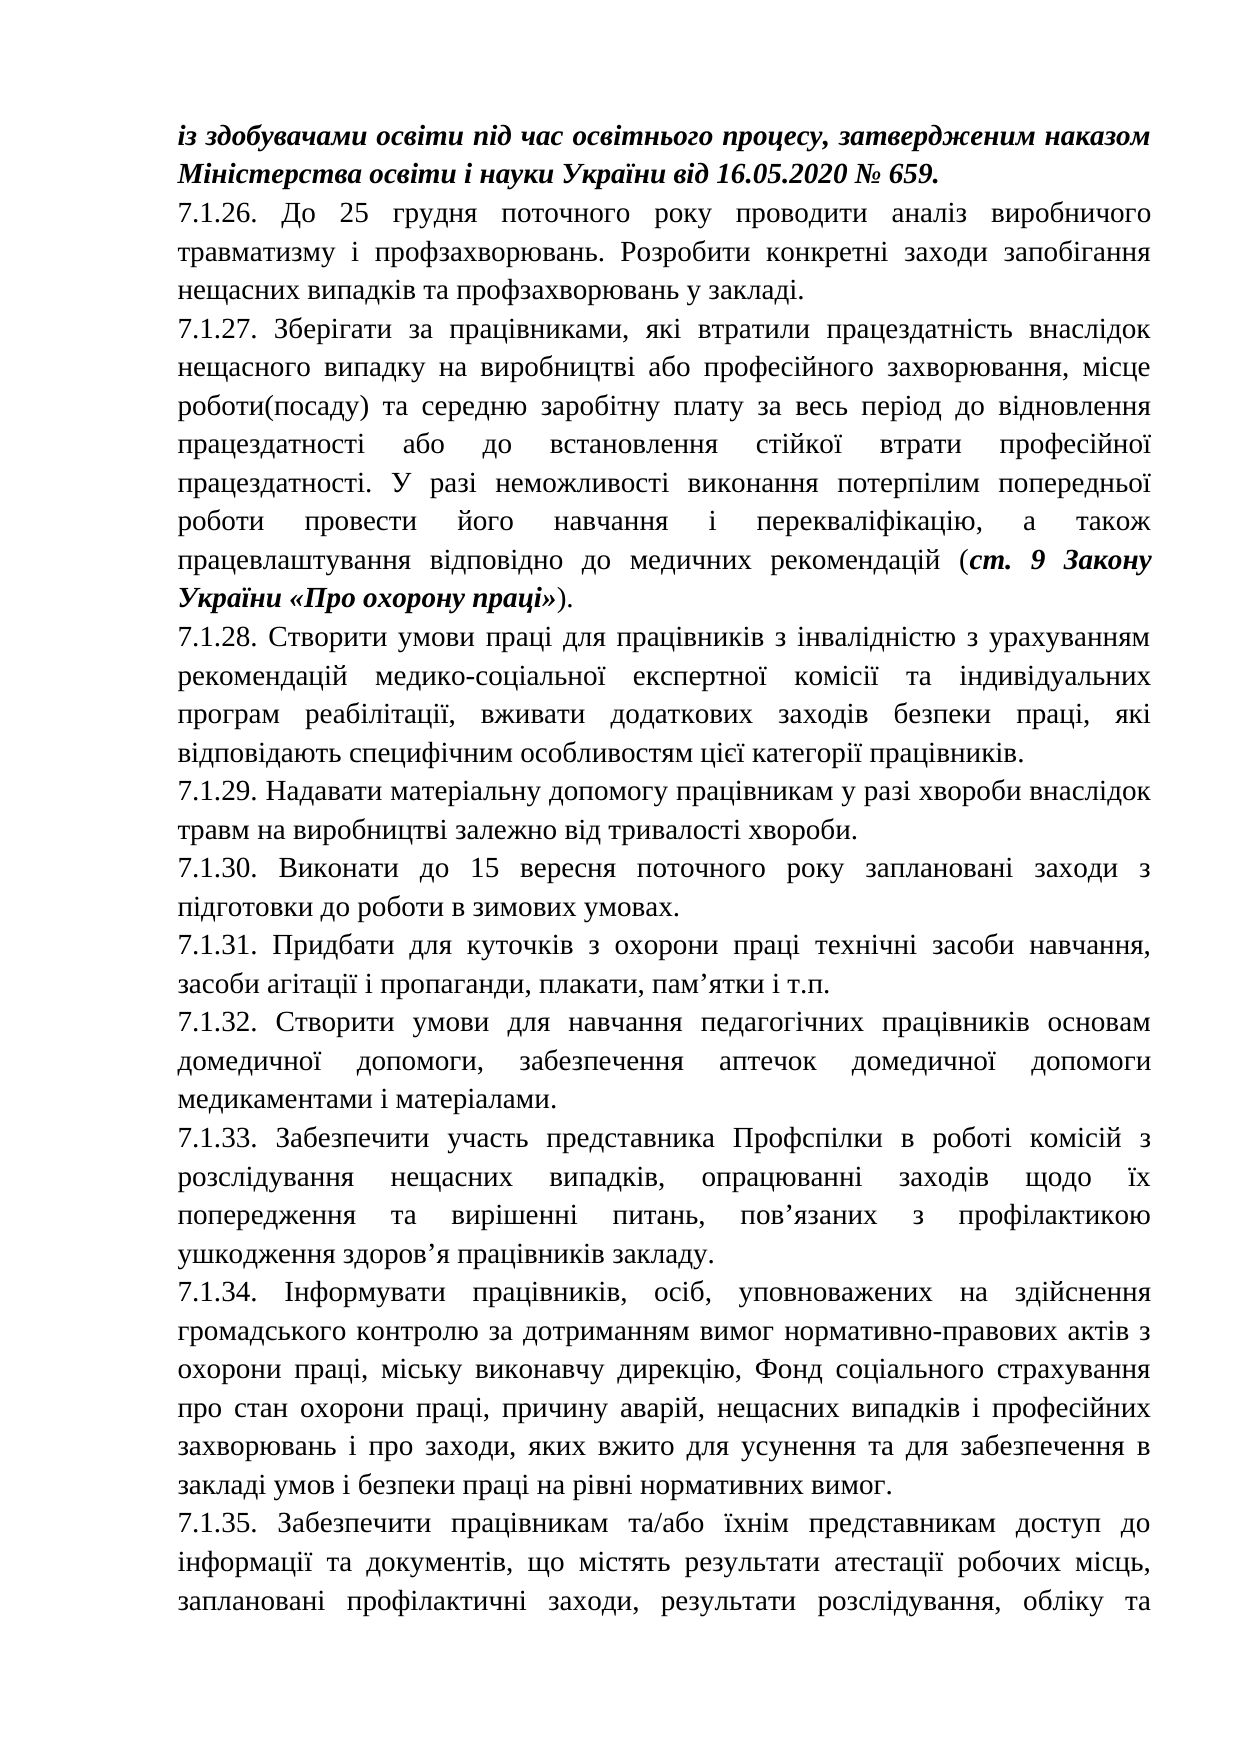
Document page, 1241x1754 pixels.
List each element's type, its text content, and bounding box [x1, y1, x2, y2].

text 7.1.27. Зберігати за працівниками, які втратили працездатність внаслідок нещасного випадку на виробництві або професійного захворювання, місце роботи(посаду) та середню заробітну плату за весь період до відновлення працездатності або до встановлення стійкої втрати професійної працездатності. У разі неможливості виконання потерпілим попередньої роботи провести його навчання і перекваліфікацію, а також працевлаштування відповідно до медичних рекомендацій (ст. 9 Закону України «Про охорону праці»). [177, 311, 1152, 614]
text 7.1.26. До 25 грудня поточного року проводити аналіз виробничого травматизму і профзахворювань. Розробити конкретні заходи запобігання нещасних випадків та профзахворювань у закладі. [177, 195, 1152, 306]
text 7.1.34. Інформувати працівників, осіб, уповноважених на здійснення громадського контролю за дотриманням вимог нормативно-правових актів з охорони праці, міську виконавчу дирекцію, Фонд соціального страхування про стан охорони праці, причину аварій, нещасних випадків і професійних захворювань і про заходи, яких вжито для усунення та для забезпечення в закладі умов і безпеки праці на рівні нормативних вимог. [177, 1274, 1152, 1501]
text 7.1.29. Надавати матеріальну допомогу працівникам у разі хвороби внаслідок травм на виробництві залежно від тривалості хвороби. [177, 773, 1152, 845]
text 7.1.33. Забезпечити участь представника Профспілки в роботі комісій з розслідування нещасних випадків, опрацюванні заходів щодо їх попередження та вирішенні питань, пов’язаних з профілактикою ушкодження здоров’я працівників закладу. [177, 1120, 1152, 1269]
text 7.1.28. Створити умови праці для працівників з інвалідністю з урахуванням рекомендацій медико-соціальної експертної комісії та індивідуальних програм реабілітації, вживати додаткових заходів безпеки праці, які відповідають специфічним особливостям цієї категорії працівників. [177, 619, 1152, 768]
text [177, 118, 1152, 190]
text 7.1.32. Створити умови для навчання педагогічних працівників основам домедичної допомоги, забезпечення аптечок домедичної допомоги медикаментами і матеріалами. [177, 1004, 1152, 1115]
text 7.1.31. Придбати для куточків з охорони праці технічні засоби навчання, засоби агітації і пропаганди, плакати, пам’ятки і т.п. [177, 927, 1152, 999]
text 7.1.30. Виконати до 15 вересня поточного року заплановані заходи з підготовки до роботи в зимових умовах. [177, 850, 1152, 922]
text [177, 1506, 1152, 1616]
